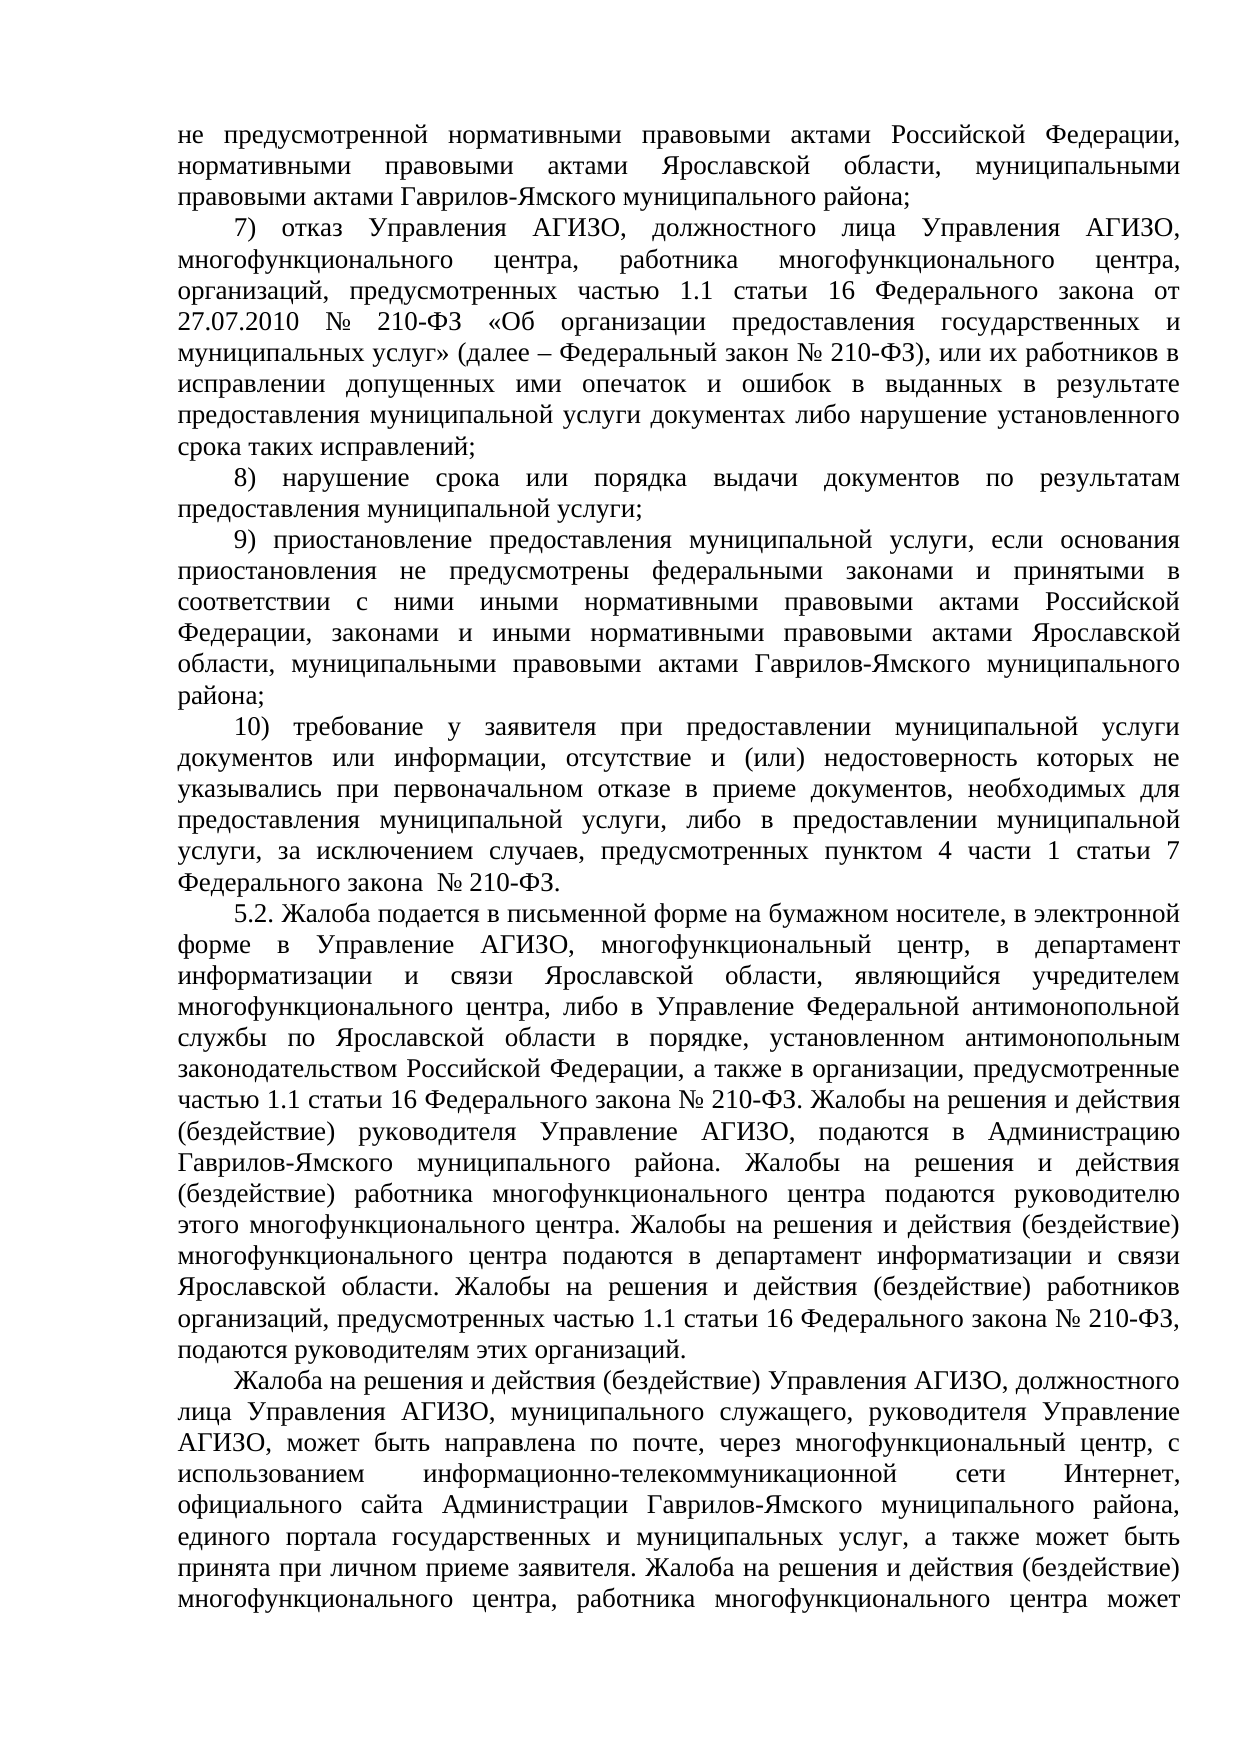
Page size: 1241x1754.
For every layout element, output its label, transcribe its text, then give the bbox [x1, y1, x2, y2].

text 9) приостановление предоставления муниципальной услуги, если основания приостановления не предусмотрены федеральными законами и принятыми в соответствии с ними иными нормативными правовыми актами Российской Федерации, законами и иными нормативными правовыми актами Ярославской области, муниципальными правовыми актами Гаврилов-Ямского муниципального района; [177, 523, 1181, 710]
text 5.2. Жалоба подается в письменной форме на бумажном носителе, в электронной форме в Управление АГИЗО, многофункциональный центр, в департамент информатизации и связи Ярославской области, являющийся учредителем многофункционального центра, либо в Управление Федеральной антимонопольной службы по Ярославской области в порядке, установленном антимонопольным законодательством Российской Федерации, а также в организации, предусмотренные частью 1.1 статьи 16 Федерального закона № 210-ФЗ. Жалобы на решения и действия (бездействие) руководителя Управление АГИЗО, подаются в Администрацию Гаврилов-Ямского муниципального района. Жалобы на решения и действия (бездействие) работника многофункционального центра подаются руководителю этого многофункционального центра. Жалобы на решения и действия (бездействие) многофункционального центра подаются в департамент информатизации и связи Ярославской области. Жалобы на решения и действия (бездействие) работников организаций, предусмотренных частью 1.1 статьи 16 Федерального закона № 210-ФЗ, подаются руководителям этих организаций. [177, 897, 1181, 1364]
text 10) требование у заявителя при предоставлении муниципальной услуги документов или информации, отсутствие и (или) недостоверность которых не указывались при первоначальном отказе в приеме документов, необходимых для предоставления муниципальной услуги, либо в предоставлении муниципальной услуги, за исключением случаев, предусмотренных пунктом 4 части 1 статьи 7 Федерального закона № 210-ФЗ. [177, 710, 1181, 897]
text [177, 1364, 1181, 1613]
text 8) нарушение срока или порядка выдачи документов по результатам предоставления муниципальной услуги; [177, 461, 1181, 523]
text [177, 118, 1181, 212]
text 7) отказ Управления АГИЗО, должностного лица Управления АГИЗО, многофункционального центра, работника многофункционального центра, организаций, предусмотренных частью 1.1 статьи 16 Федерального закона от 27.07.2010 № 210-ФЗ «Об организации предоставления государственных и муниципальных услуг» (далее – Федеральный закон № 210-ФЗ), или их работников в исправлении допущенных ими опечаток и ошибок в выданных в результате предоставления муниципальной услуги документах либо нарушение установленного срока таких исправлений; [177, 212, 1181, 461]
